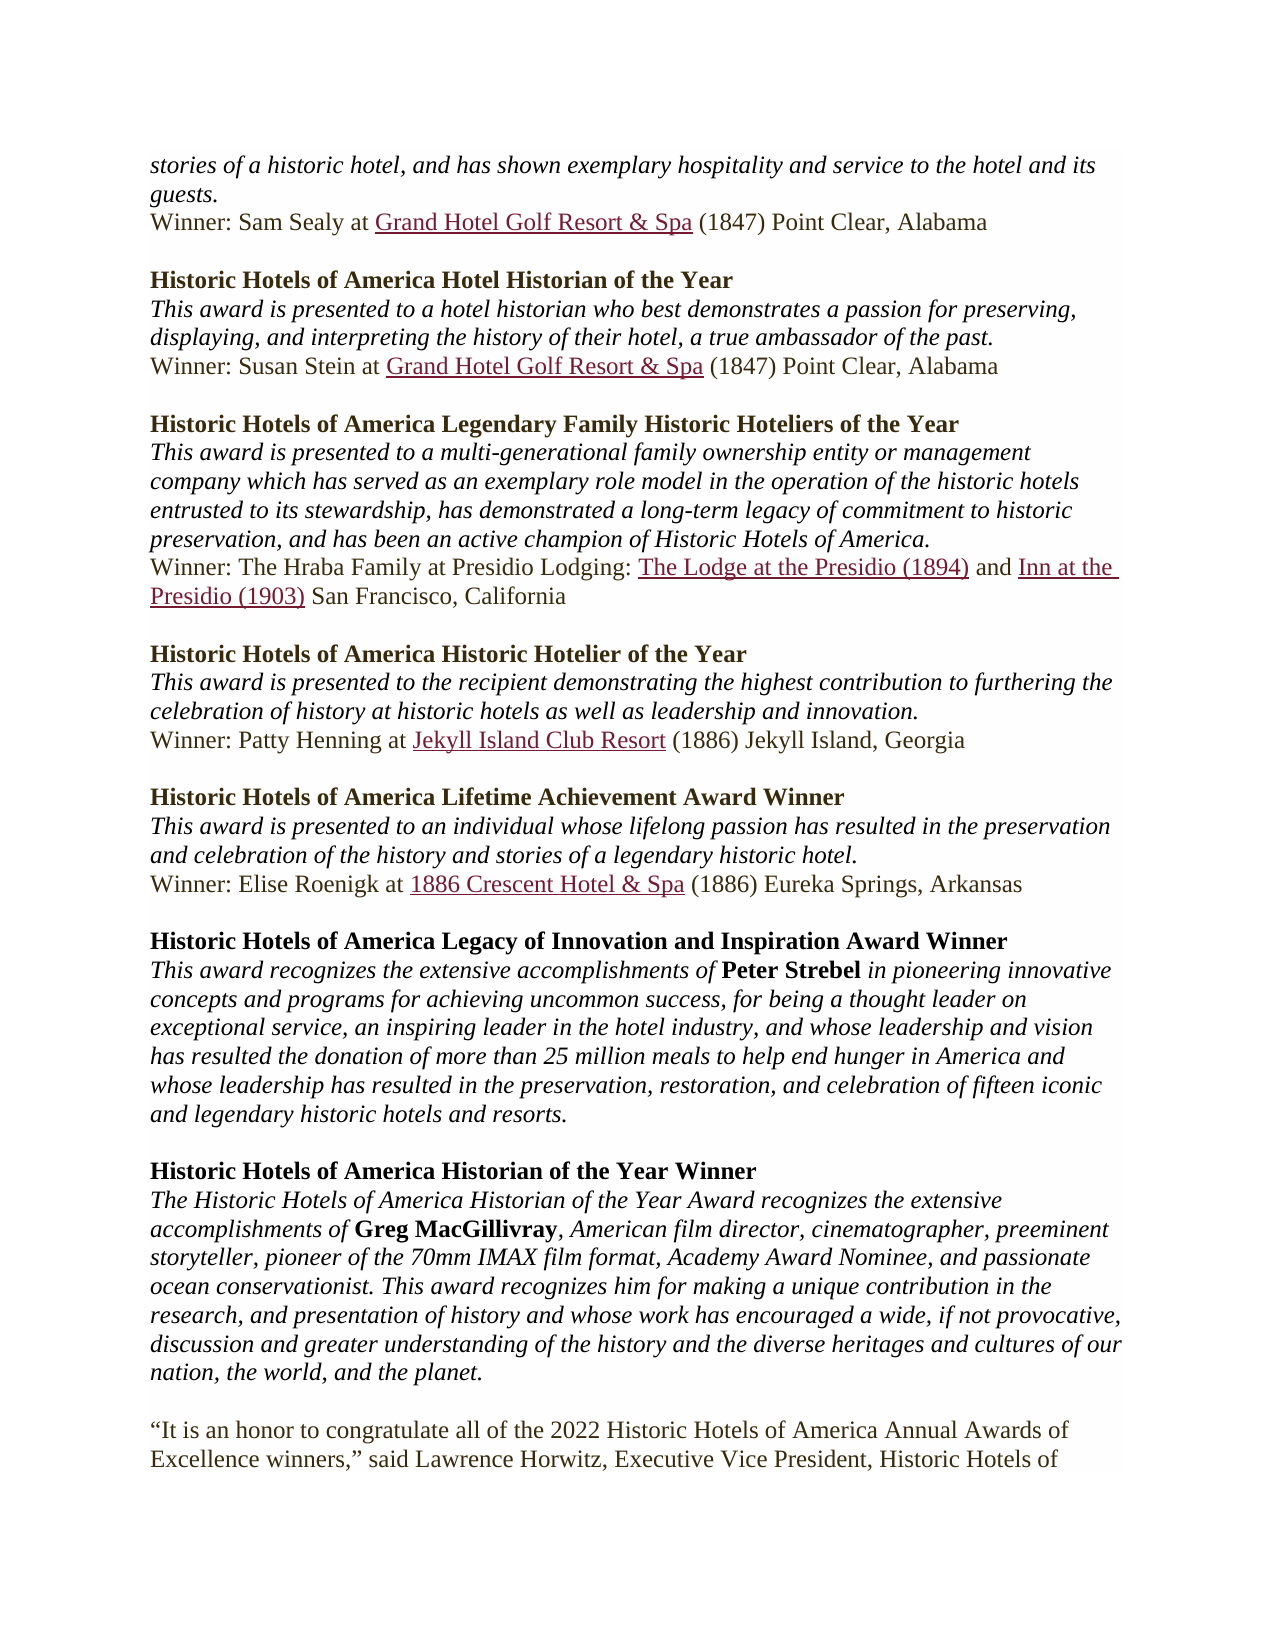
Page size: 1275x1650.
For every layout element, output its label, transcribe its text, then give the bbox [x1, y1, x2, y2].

text Historic Hotels of America Lifetime Achievement Award Winner [150, 782, 1125, 811]
text Historic Hotels of America Historian of the Year Winner [150, 1156, 1125, 1185]
text This award recognizes the extensive accomplishments of Peter Strebel in pioneering innovative concepts and programs for achieving uncommon success, for being a thought leader on exceptional service, an inspiring leader in the hotel industry, and whose leadership and vision has resulted the donation of more than 25 million meals to help end hunger in America and whose leadership has resulted in the preservation, restoration, and celebration of fifteen iconic and legendary historic hotels and resorts. [150, 955, 1125, 1127]
text Historic Hotels of America Hotel Historian of the Year [150, 265, 1125, 294]
text This award is presented to a hotel historian who best demonstrates a passion for preserving, displaying, and interpreting the history of their hotel, a true ambassador of the past. [150, 294, 1125, 351]
text Winner: Patty Henning at Jekyll Island Club Resort (1886) Jekyll Island, Georgia [150, 725, 1125, 754]
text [150, 150, 1125, 207]
text Historic Hotels of America Legacy of Innovation and Inspiration Award Winner [150, 926, 1125, 955]
text Winner: Elise Roenigk at 1886 Crescent Hotel & Spa (1886) Eureka Springs, Arkansas [150, 869, 1125, 897]
text Historic Hotels of America Historic Hotelier of the Year [150, 639, 1125, 667]
text Winner: The Hraba Family at Presidio Lodging: The Lodge at the Presidio (1894) and Inn at the Presidio (1903) San Francisco, California [150, 552, 1125, 610]
text This award is presented to a multi-generational family ownership entity or management company which has served as an exemplary role model in the operation of the historic hotels entrusted to its stewardship, has demonstrated a long-term legacy of commitment to historic preservation, and has been an active champion of Historic Hotels of America. [150, 437, 1125, 552]
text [150, 1415, 1125, 1472]
text Winner: Susan Stein at Grand Hotel Golf Resort & Spa (1847) Point Clear, Alabama [150, 351, 1125, 380]
text Winner: Sam Sealy at Grand Hotel Golf Resort & Spa (1847) Point Clear, Alabama [150, 207, 1125, 236]
text Historic Hotels of America Legendary Family Historic Hoteliers of the Year [150, 409, 1125, 437]
text The Historic Hotels of America Historian of the Year Award recognizes the extensive accomplishments of Greg MacGillivray, American film director, cinematographer, preeminent storyteller, pioneer of the 70mm IMAX film format, Academy Award Nominee, and passionate ocean conservationist. This award recognizes him for making a unique contribution in the research, and presentation of history and whose work has encouraged a wide, if not provocative, discussion and greater understanding of the history and the diverse heritages and cultures of our nation, the world, and the planet. [150, 1185, 1125, 1386]
text This award is presented to the recipient demonstrating the highest contribution to furthering the celebration of history at historic hotels as well as leadership and innovation. [150, 667, 1125, 725]
text This award is presented to an individual whose lifelong passion has resulted in the preservation and celebration of the history and stories of a legendary historic hotel. [150, 811, 1125, 869]
